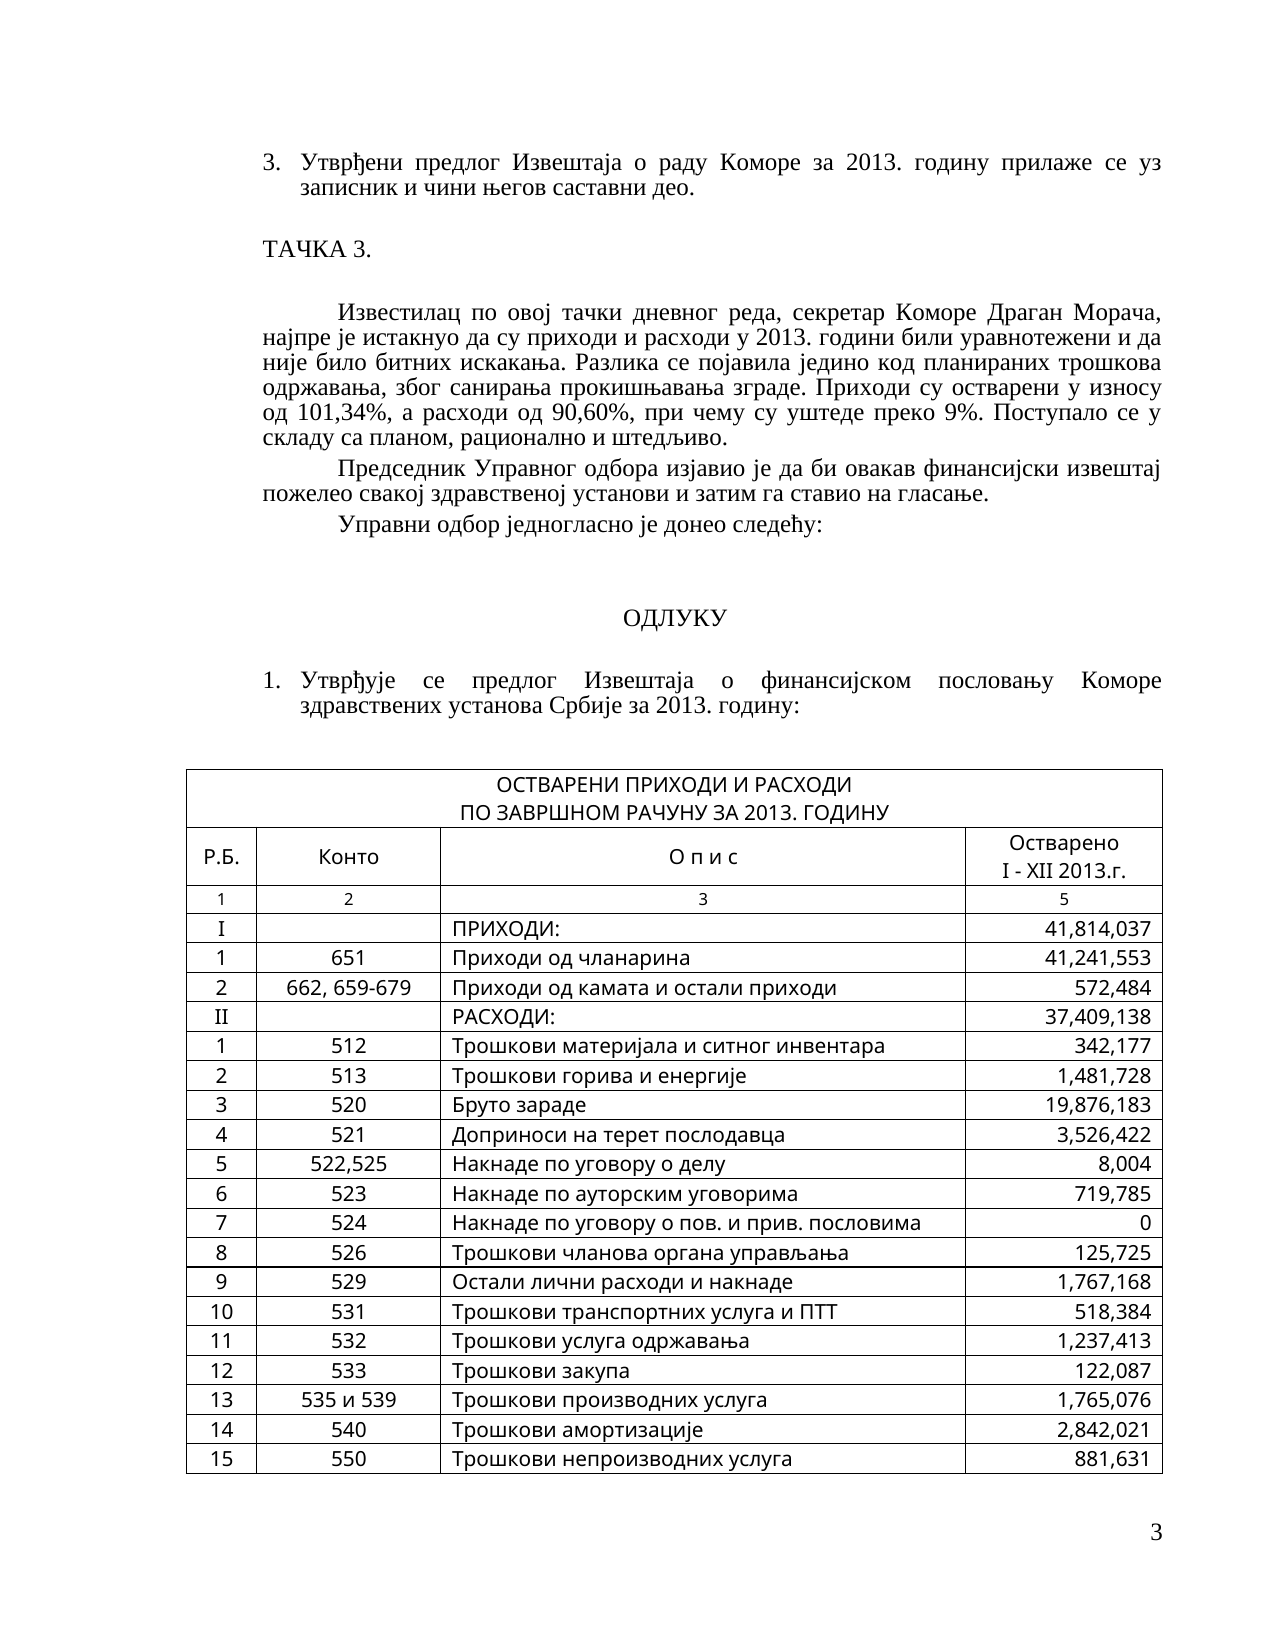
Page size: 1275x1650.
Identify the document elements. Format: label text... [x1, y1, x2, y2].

table_cell Трошкови услуга одржавања [441, 1326, 965, 1355]
table_cell 11 [187, 1326, 256, 1355]
table_cell Конто [257, 828, 440, 884]
table_cell Накнаде по уговору о делу [441, 1150, 965, 1178]
text Управни одбор једногласно је донео следећу: [262, 512, 1162, 537]
table_cell 512 [257, 1032, 440, 1060]
table_cell Бруто зараде [441, 1091, 965, 1119]
table_cell 15 [187, 1444, 256, 1473]
table_cell 7 [187, 1209, 256, 1237]
table_cell 1 [187, 886, 256, 913]
table_cell 522,525 [257, 1150, 440, 1178]
table_cell 540 [257, 1415, 440, 1443]
table_cell 535 и 539 [257, 1385, 440, 1414]
table_cell 37,409,138 [966, 1002, 1162, 1031]
table_cell 881,631 [966, 1444, 1162, 1473]
table_cell Остварено I - XII 2013.г. [966, 828, 1162, 884]
table_cell 9 [187, 1268, 256, 1296]
table_cell Доприноси на терет послодавца [441, 1120, 965, 1148]
table_cell Трошкови производних услуга [441, 1385, 965, 1414]
table_cell [257, 1002, 440, 1031]
table_cell 342,177 [966, 1032, 1162, 1060]
table_cell Остали лични расходи и накнаде [441, 1268, 965, 1296]
table_cell 719,785 [966, 1179, 1162, 1207]
table_cell 533 [257, 1356, 440, 1384]
table_cell Накнаде по уговору о пов. и прив. пословима [441, 1209, 965, 1237]
table_cell 1,765,076 [966, 1385, 1162, 1414]
table_header ОСТВАРЕНИ ПРИХОДИ И РАСХОДИ ПО ЗАВРШНОМ РАЧУНУ ЗА 2013. ГОДИНУ [187, 770, 1162, 827]
table_cell 1,481,728 [966, 1061, 1162, 1089]
table_cell Р.Б. [187, 828, 256, 884]
table_cell 520 [257, 1091, 440, 1119]
table_cell 41,814,037 [966, 914, 1162, 942]
table_cell 662, 659-679 [257, 973, 440, 1001]
table_cell Трошкови закупа [441, 1356, 965, 1384]
table_cell РАСХОДИ: [441, 1002, 965, 1031]
table_cell 518,384 [966, 1297, 1162, 1325]
table_cell 12 [187, 1356, 256, 1384]
table_cell Трошкови горива и енергије [441, 1061, 965, 1089]
table_cell Приходи од камата и остали приходи [441, 973, 965, 1001]
table_cell Накнаде по ауторским уговорима [441, 1179, 965, 1207]
table_cell II [187, 1002, 256, 1031]
table_cell 8 [187, 1238, 256, 1266]
table_cell 532 [257, 1326, 440, 1355]
table_cell 572,484 [966, 973, 1162, 1001]
table_cell Трошкови транспортних услуга и ПТТ [441, 1297, 965, 1325]
text Председник Управног одбора изјавио је да би овакав финансијски извештај пожелео свакој здравственој установи и затим га ставио на гласање. [262, 456, 1162, 506]
table_cell ПРИХОДИ: [441, 914, 965, 942]
table_cell Трошкови материјала и ситног инвентара [441, 1032, 965, 1060]
table_cell I [187, 914, 256, 942]
table_cell 524 [257, 1209, 440, 1237]
table_cell 526 [257, 1238, 440, 1266]
table_cell 0 [966, 1209, 1162, 1237]
table_cell 521 [257, 1120, 440, 1148]
list Утврђени предлог Извештаја о раду Коморе за 2013. годину прилаже се уз записник и чини његов саставни део. [262, 150, 1162, 200]
table_cell 122,087 [966, 1356, 1162, 1384]
table_cell 19,876,183 [966, 1091, 1162, 1119]
table_cell 2 [187, 1061, 256, 1089]
table_cell Трошкови непроизводних услуга [441, 1444, 965, 1473]
table_cell 13 [187, 1385, 256, 1414]
table_cell 125,725 [966, 1238, 1162, 1266]
table_cell 3 [187, 1091, 256, 1119]
table_cell 5 [187, 1150, 256, 1178]
table_cell 5 [966, 886, 1162, 913]
table_cell 1 [187, 943, 256, 972]
table_cell 513 [257, 1061, 440, 1089]
table_cell 10 [187, 1297, 256, 1325]
text ОДЛУКУ [187, 606, 1162, 631]
table_cell 1 [187, 1032, 256, 1060]
table_cell 2 [257, 886, 440, 913]
table_cell 523 [257, 1179, 440, 1207]
table_cell 8,004 [966, 1150, 1162, 1178]
table_cell Приходи од чланарина [441, 943, 965, 972]
table_cell 529 [257, 1268, 440, 1296]
table_cell 550 [257, 1444, 440, 1473]
table_cell 651 [257, 943, 440, 972]
table_cell О п и с [441, 828, 965, 884]
table_cell 2,842,021 [966, 1415, 1162, 1443]
text ТАЧКА 3. [262, 237, 1162, 262]
table_cell 6 [187, 1179, 256, 1207]
text Известилац по овој тачки дневног реда, секретар Коморе Драган Морача, најпре је истакнуо да су приходи и расходи у 2013. години били уравнотежени и да није било битних искакања. Разлика се појавила једино код планираних трошкова одржавања, због санирања прокишњавања зграде. Приходи су остварени у износу од 101,34%, а расходи од 90,60%, при чему су уштеде преко 9%. Поступало се у складу са планом, рационално и штедљиво. [262, 300, 1162, 450]
table_cell 3 [441, 886, 965, 913]
table_cell 41,241,553 [966, 943, 1162, 972]
table_cell 2 [187, 973, 256, 1001]
table_cell 1,767,168 [966, 1268, 1162, 1296]
table_cell 14 [187, 1415, 256, 1443]
table_cell 1,237,413 [966, 1326, 1162, 1355]
table_cell [257, 914, 440, 942]
table_cell 4 [187, 1120, 256, 1148]
table_cell Трошкови чланова органа управљања [441, 1238, 965, 1266]
list Утврђује се предлог Извештаја о финансијском пословању Коморе здравствених установа Србије за 2013. годину: [262, 669, 1162, 719]
table_cell 531 [257, 1297, 440, 1325]
table_cell Трошкови амортизације [441, 1415, 965, 1443]
table_cell 3,526,422 [966, 1120, 1162, 1148]
